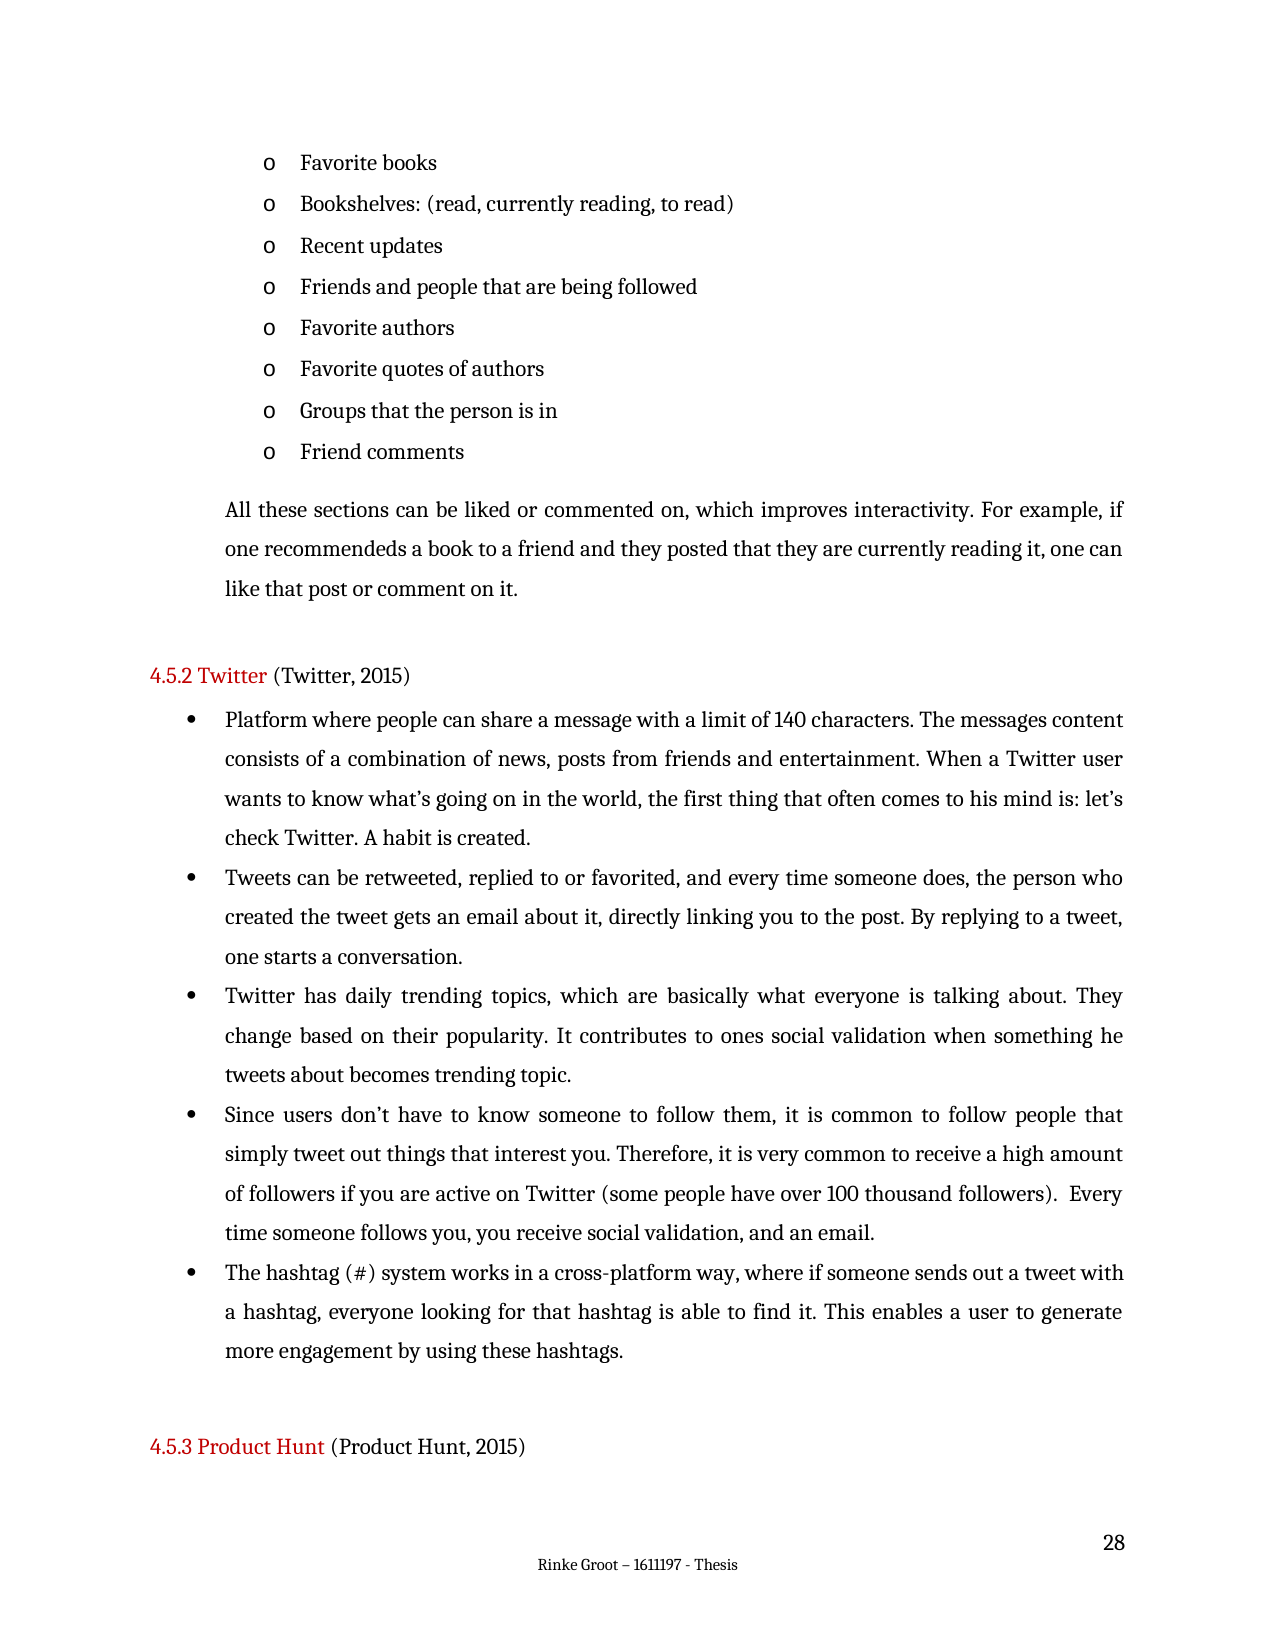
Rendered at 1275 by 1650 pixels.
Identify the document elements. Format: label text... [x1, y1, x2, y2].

list Tweets can be retweeted, replied to or favorited, and every time someone does, the person who created the tweet gets an email about it, directly linking you to the post. By replying to a tweet, one starts a conversation. [187, 864, 1125, 970]
text All these sections can be liked or commented on, which improves interactivity. For example, if one recommendeds a book to a friend and they posted that they are currently reading it, one can like that post or comment on it. [225, 497, 1125, 602]
list Favorite books [262, 150, 1125, 177]
list Platform where people can share a message with a limit of 140 characters. The messages content consists of a combination of news, posts from friends and entertainment. When a Twitter user wants to know what’s going on in the world, the first thing that often comes to his mind is: let’s check Twitter. A habit is created. [187, 707, 1125, 851]
list Friends and people that are being followed [262, 274, 1125, 301]
list Recent updates [262, 232, 1125, 260]
list Groups that the person is in [262, 397, 1125, 425]
list Twitter has daily trending topics, which are basically what everyone is talking about. They change based on their popularity. It contributes to ones social validation when something he tweets about becomes trending topic. [187, 983, 1125, 1088]
list Since users don’t have to know someone to follow them, it is common to follow people that simply tweet out things that interest you. Therefore, it is very common to receive a high amount of followers if you are active on Twitter (some people have over 100 thousand followers). Every time someone follows you, you receive social validation, and an email. [187, 1101, 1125, 1246]
list The hashtag (#) system works in a cross-platform way, where if someone sends out a tweet with a hashtag, everyone looking for that hashtag is able to find it. This enables a user to generate more engagement by using these hashtags. [187, 1259, 1125, 1364]
text 4.5.2 Twitter [150, 663, 1125, 689]
text 4.5.3 Product Hunt [150, 1434, 1125, 1460]
list Bookshelves: (read, currently reading, to read) [262, 191, 1125, 219]
list Friend comments [262, 439, 1125, 466]
list Favorite authors [262, 315, 1125, 342]
list Favorite quotes of authors [262, 356, 1125, 384]
